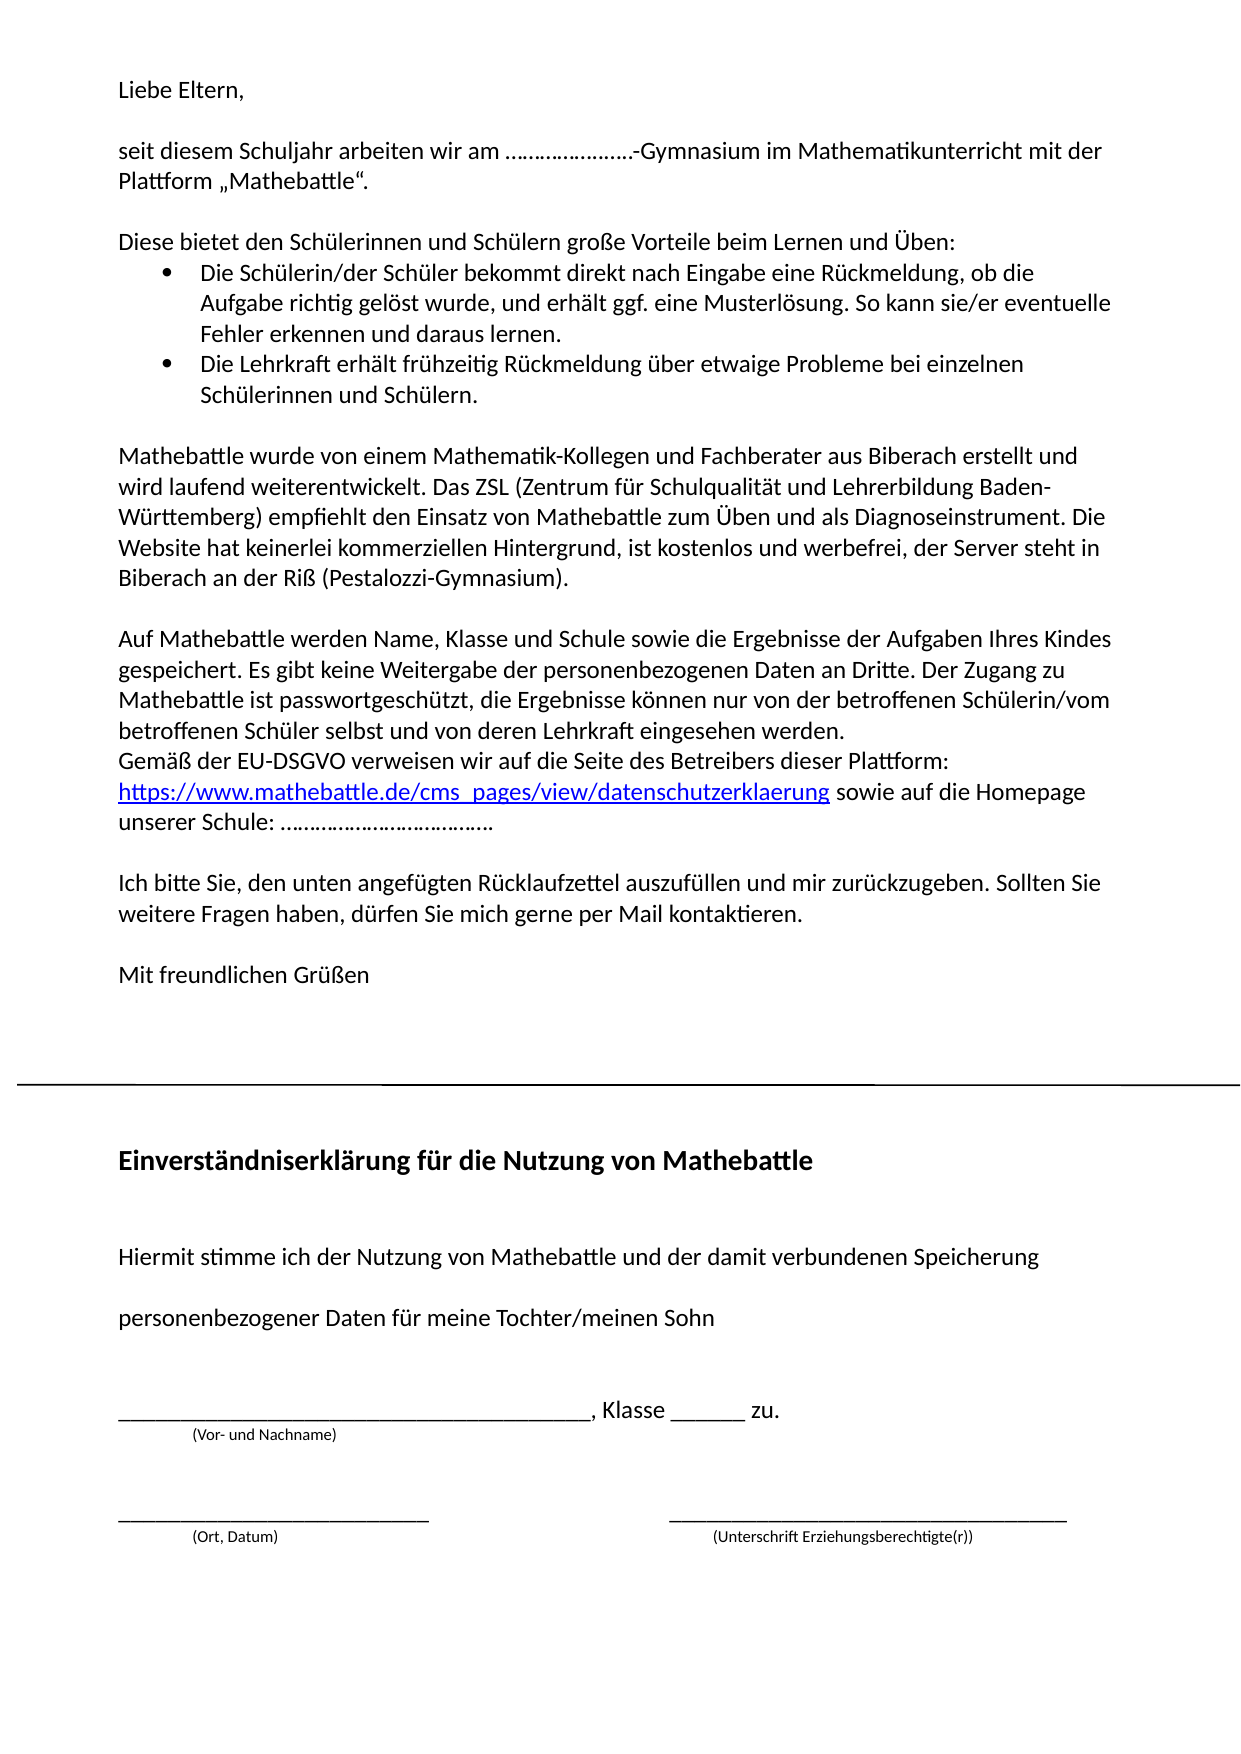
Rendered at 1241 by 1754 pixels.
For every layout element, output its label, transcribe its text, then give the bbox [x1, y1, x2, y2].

text Liebe Eltern, [118, 74, 1122, 104]
text (Vor- und Nachname) [118, 1424, 1122, 1445]
text Mit freundlichen Grüßen [118, 959, 1122, 989]
text ______________________________________, Klasse ______ zu. [118, 1394, 1122, 1424]
text (Ort, Datum) (Unterschrift Erziehungsberechtigte(r)) [118, 1526, 1122, 1546]
text Einverständniserklärung für die Nutzung von Mathebattle [118, 1142, 1122, 1178]
text Gemäß der EU-DSGVO verweisen wir auf die Seite des Betreibers dieser Plattform: https://www.mathebattle.de/cms_pages/view/datenschutzerklaerung sowie auf die Homepage unserer Schule: ………………………………. [118, 745, 1122, 837]
text Mathebattle wurde von einem Mathematik-Kollegen und Fachberater aus Biberach erstellt und wird laufend weiterentwickelt. Das ZSL (Zentrum für Schulqualität und Lehrerbildung Baden-Württemberg) empfiehlt den Einsatz von Mathebattle zum Üben und als Diagnoseinstrument. Die Website hat keinerlei kommerziellen Hintergrund, ist kostenlos und werbefrei, der Server steht in Biberach an der Riß (Pestalozzi-Gymnasium). [118, 440, 1122, 593]
text Ich bitte Sie, den unten angefügten Rücklaufzettel auszufüllen und mir zurückzugeben. Sollten Sie weitere Fragen haben, dürfen Sie mich gerne per Mail kontaktieren. [118, 867, 1122, 928]
text Diese bietet den Schülerinnen und Schülern große Vorteile beim Lernen und Üben: [118, 226, 1122, 257]
list Die Schülerin/der Schüler bekommt direkt nach Eingabe eine Rückmeldung, ob die Aufgabe richtig gelöst wurde, und erhält ggf. eine Musterlösung. So kann sie/er eventuelle Fehler erkennen und daraus lernen. [163, 257, 1122, 348]
text seit diesem Schuljahr arbeiten wir am ……………..…..-Gymnasium im Mathematikunterricht mit der Plattform „Mathebattle“. [118, 135, 1122, 196]
list Die Lehrkraft erhält frühzeitig Rückmeldung über etwaige Probleme bei einzelnen Schülerinnen und Schülern. [163, 348, 1122, 409]
text Auf Mathebattle werden Name, Klasse und Schule sowie die Ergebnisse der Aufgaben Ihres Kindes gespeichert. Es gibt keine Weitergabe der personenbezogenen Daten an Dritte. Der Zugang zu Mathebattle ist passwortgeschützt, die Ergebnisse können nur von der betroffenen Schülerin/vom betroffenen Schüler selbst und von deren Lehrkraft eingesehen werden. [118, 623, 1122, 745]
text _________________________ ________________________________ [118, 1496, 1122, 1526]
text Hiermit stimme ich der Nutzung von Mathebattle und der damit verbundenen Speicherung personenbezogener Daten für meine Tochter/meinen Sohn [118, 1241, 1122, 1333]
